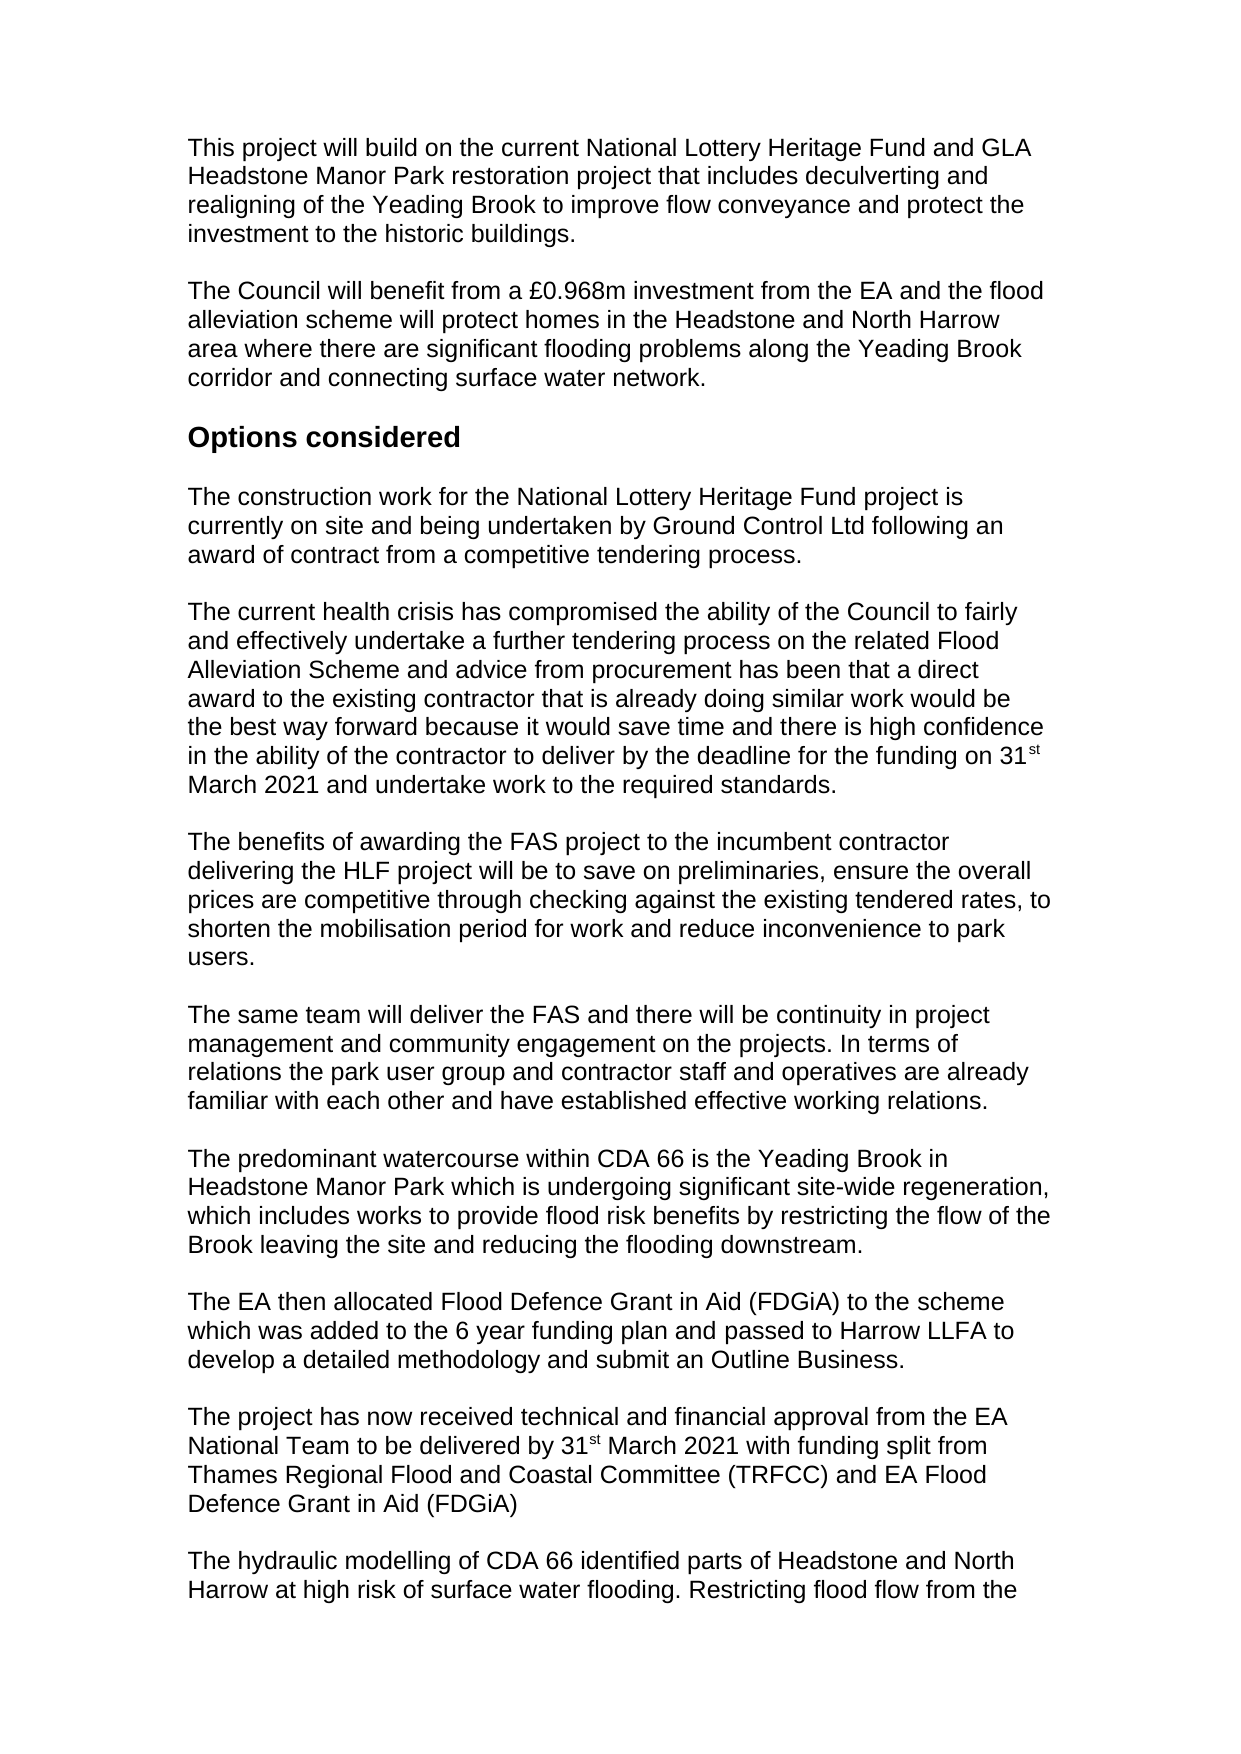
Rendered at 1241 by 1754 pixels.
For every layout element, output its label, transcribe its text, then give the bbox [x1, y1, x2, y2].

text The benefits of awarding the FAS project to the incumbent contractor delivering the HLF project will be to save on preliminaries, ensure the overall prices are competitive through checking against the existing tendered rates, to shorten the mobilisation period for work and reduce inconvenience to park users. [187, 827, 1053, 971]
text The predominant watercourse within CDA 66 is the Yeading Brook in Headstone Manor Park which is undergoing significant site-wide regeneration, which includes works to provide flood risk benefits by restricting the flow of the Brook leaving the site and reducing the flooding downstream. [187, 1143, 1053, 1258]
text The Council will benefit from a £0.968m investment from the EA and the flood alleviation scheme will protect homes in the Headstone and North Harrow area where there are significant flooding problems along the Yeading Brook corridor and connecting surface water network. [187, 276, 1053, 391]
text The current health crisis has compromised the ability of the Council to fairly and effectively undertake a further tendering process on the related Flood Alleviation Scheme and advice from procurement has been that a direct award to the existing contractor that is already doing similar work would be the best way forward because it would save time and there is high confidence in the ability of the contractor to deliver by the deadline for the funding on 31st March 2021 and undertake work to the required standards. [187, 597, 1053, 798]
text The project has now received technical and financial approval from the EA National Team to be delivered by 31st March 2021 with funding split from Thames Regional Flood and Coastal Committee (TRFCC) and EA Flood Defence Grant in Aid (FDGiA) [187, 1402, 1053, 1517]
text The EA then allocated Flood Defence Grant in Aid (FDGiA) to the scheme which was added to the 6 year funding plan and passed to Harrow LLFA to develop a detailed methodology and submit an Outline Business. [187, 1287, 1053, 1373]
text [187, 1546, 1053, 1603]
text This project will build on the current National Lottery Heritage Fund and GLA Headstone Manor Park restoration project that includes deculverting and realigning of the Yeading Brook to improve flow conveyance and protect the investment to the historic buildings. [187, 132, 1053, 247]
text The same team will deliver the FAS and there will be continuity in project management and community engagement on the projects. In terms of relations the park user group and contractor staff and operatives are already familiar with each other and have established effective working relations. [187, 1000, 1053, 1115]
subtitle Options considered [187, 420, 1053, 453]
text The construction work for the National Lottery Heritage Fund project is currently on site and being undertaken by Ground Control Ltd following an award of contract from a competitive tendering process. [187, 482, 1053, 568]
